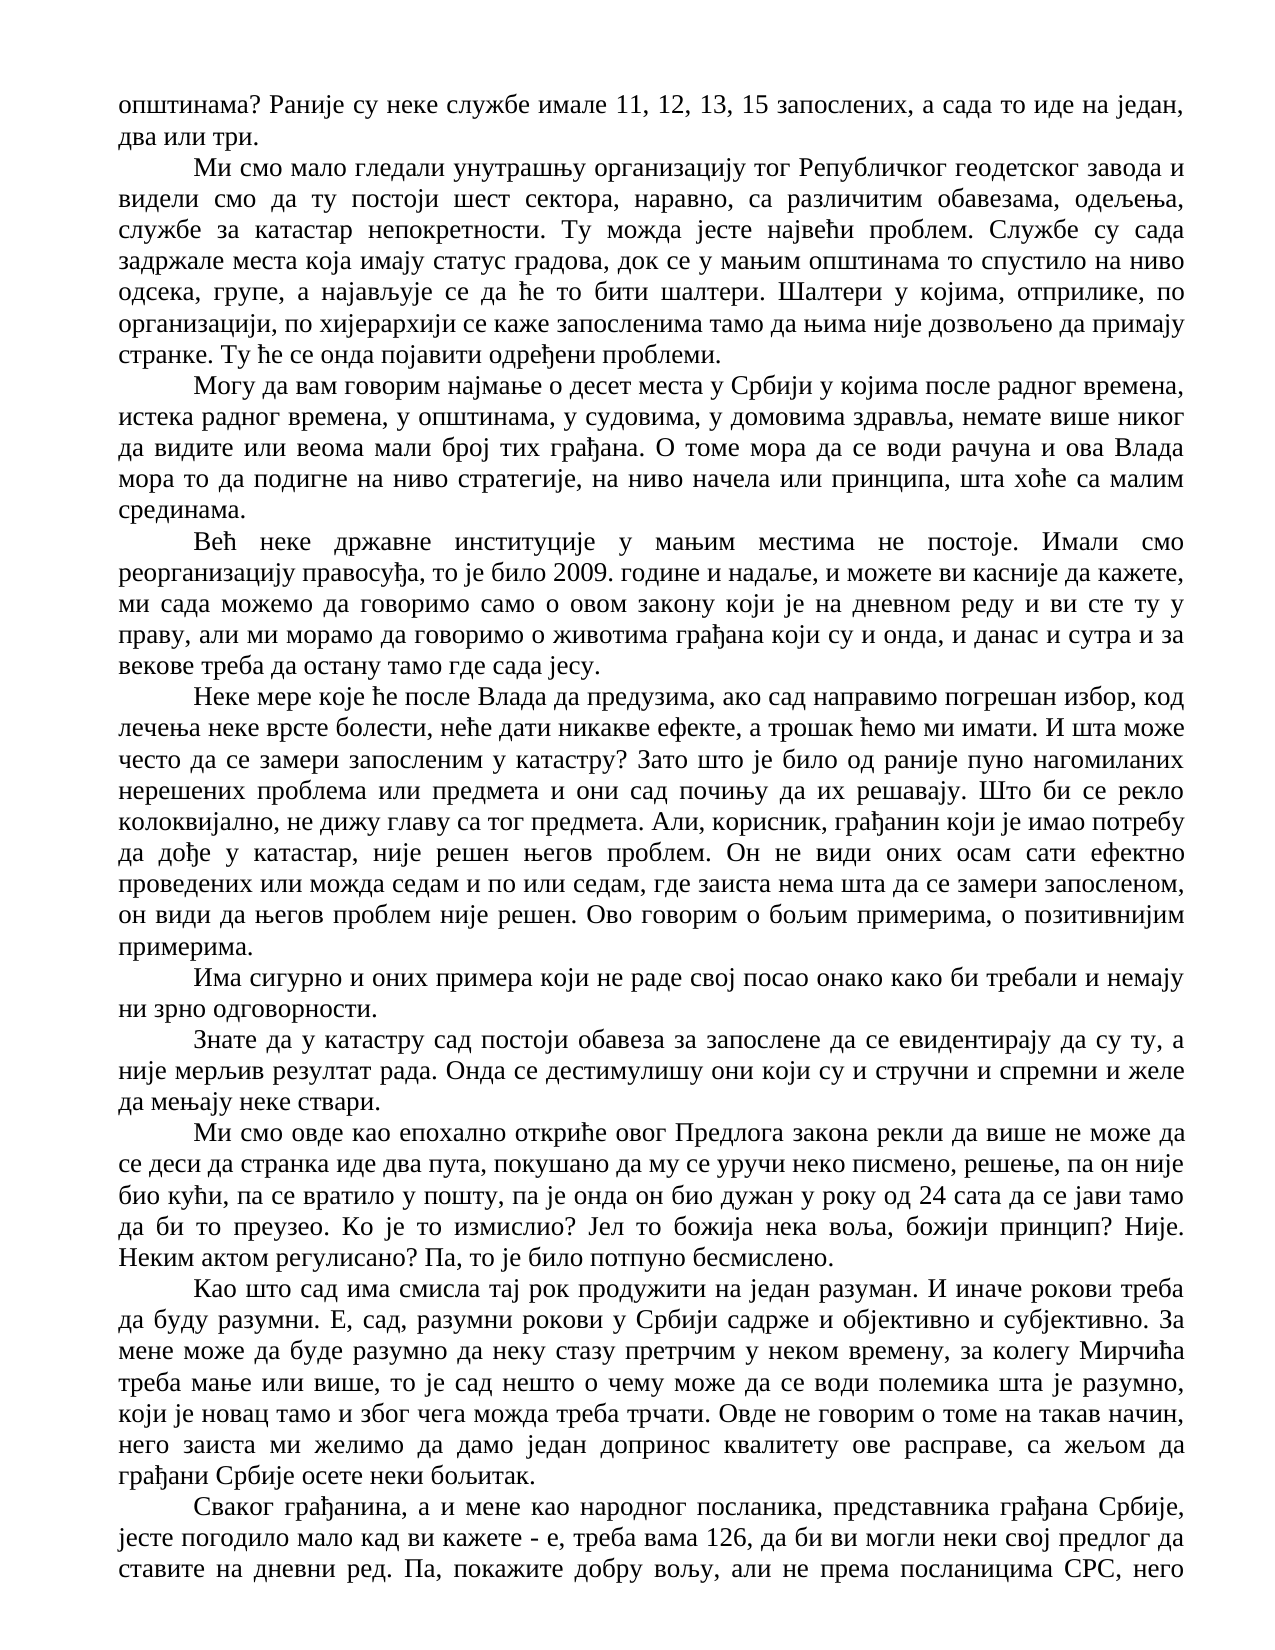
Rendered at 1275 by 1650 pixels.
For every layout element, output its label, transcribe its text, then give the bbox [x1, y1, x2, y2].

text Неке мере које ће после Влада да предузима, ако сад направимо погрешан избор, код лечења неке врсте болести, неће дати никакве ефекте, а трошак ћемо ми имати. И шта може често да се замери запосленим у катастру? Зато што је било од раније пуно нагомиланих нерешених проблема или предмета и они сад почињу да их решавају. Што би се рекло колоквијално, не дижу главу са тог предмета. Али, корисник, грађанин који је имао потребу да дође у катастар, није решен његов проблем. Он не види оних осам сати ефектно проведених или можда седам и по или седам, где заиста нема шта да се замери запосленом, он види да његов проблем није решен. Ово говорим о бољим примерима, о позитивнијим примерима. [118, 680, 1186, 961]
text Као што сад има смисла тај рок продужити на један разуман. И иначе рокови треба да буду разумни. Е, сад, разумни рокови у Србији садрже и објективно и субјективно. За мене може да буде разумно да неку стазу претрчим у неком времену, за колегу Мирчића треба мање или више, то је сад нешто о чему може да се води полемика шта је разумно, који је новац тамо и због чега можда треба трчати. Овде не говорим о томе на такав начин, него заиста ми желимо да дамо један допринос квалитету ове расправе, са жељом да грађани Србије осете неки бољитак. [118, 1272, 1186, 1490]
text Могу да вам говорим најмање о десет места у Србији у којима после радног времена, истека радног времена, у општинама, у судовима, у домовима здравља, немате више никог да видите или веома мали број тих грађана. О томе мора да се води рачуна и ова Влада мора то да подигне на ниво стратегије, на ниво начела или принципа, шта хоће са малим срединама. [118, 369, 1186, 525]
text Ми смо мало гледали унутрашњу организацију тог Републичког геодетског завода и видели смо да ту постоји шест сектора, наравно, са различитим обавезама, одељења, службе за катастар непокретности. Ту можда јесте највећи проблем. Службе су сада задржале места која имају статус градова, док се у мањим општинама то спустило на ниво одсека, групе, а најављује се да ће то бити шалтери. Шалтери у којима, отприлике, по организацији, по хијерархији се каже запосленима тамо да њима није дозвољено да примају странке. Ту ће се онда појавити одређени проблеми. [118, 151, 1186, 369]
text Знате да у катастру сад постоји обавеза за запослене да се евидентирају да су ту, а није мерљив резултат рада. Онда се дестимулишу они који су и стручни и спремни и желе да мењају неке ствари. [118, 1023, 1186, 1116]
text Има сигурно и оних примера који не раде свој посао онако како би требали и немају ни зрно одговорности. [118, 961, 1186, 1023]
text Већ неке државне институције у мањим местима не постоје. Имали смо реорганизацију правосуђа, то је било 2009. године и надаље, и можете ви касније да кажете, ми сада можемо да говоримо само о овом закону који је на дневном реду и ви сте ту у праву, али ми морамо да говоримо о животима грађана који су и онда, и данас и сутра и за векове треба да остану тамо где сада јесу. [118, 525, 1186, 680]
text Ми смо овде као епохално откриће овог Предлога закона рекли да више не може да се деси да странка иде два пута, покушано да му се уручи неко писмено, решење, па он није био кући, па се вратило у пошту, па је онда он био дужан у року од 24 сата да се јави тамо да би то преузео. Ко је то измислио? Јел то божија нека воља, божији принцип? Није. Неким актом регулисано? Па, то је било потпуно бесмислено. [118, 1116, 1186, 1272]
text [118, 1490, 1186, 1584]
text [118, 89, 1186, 151]
